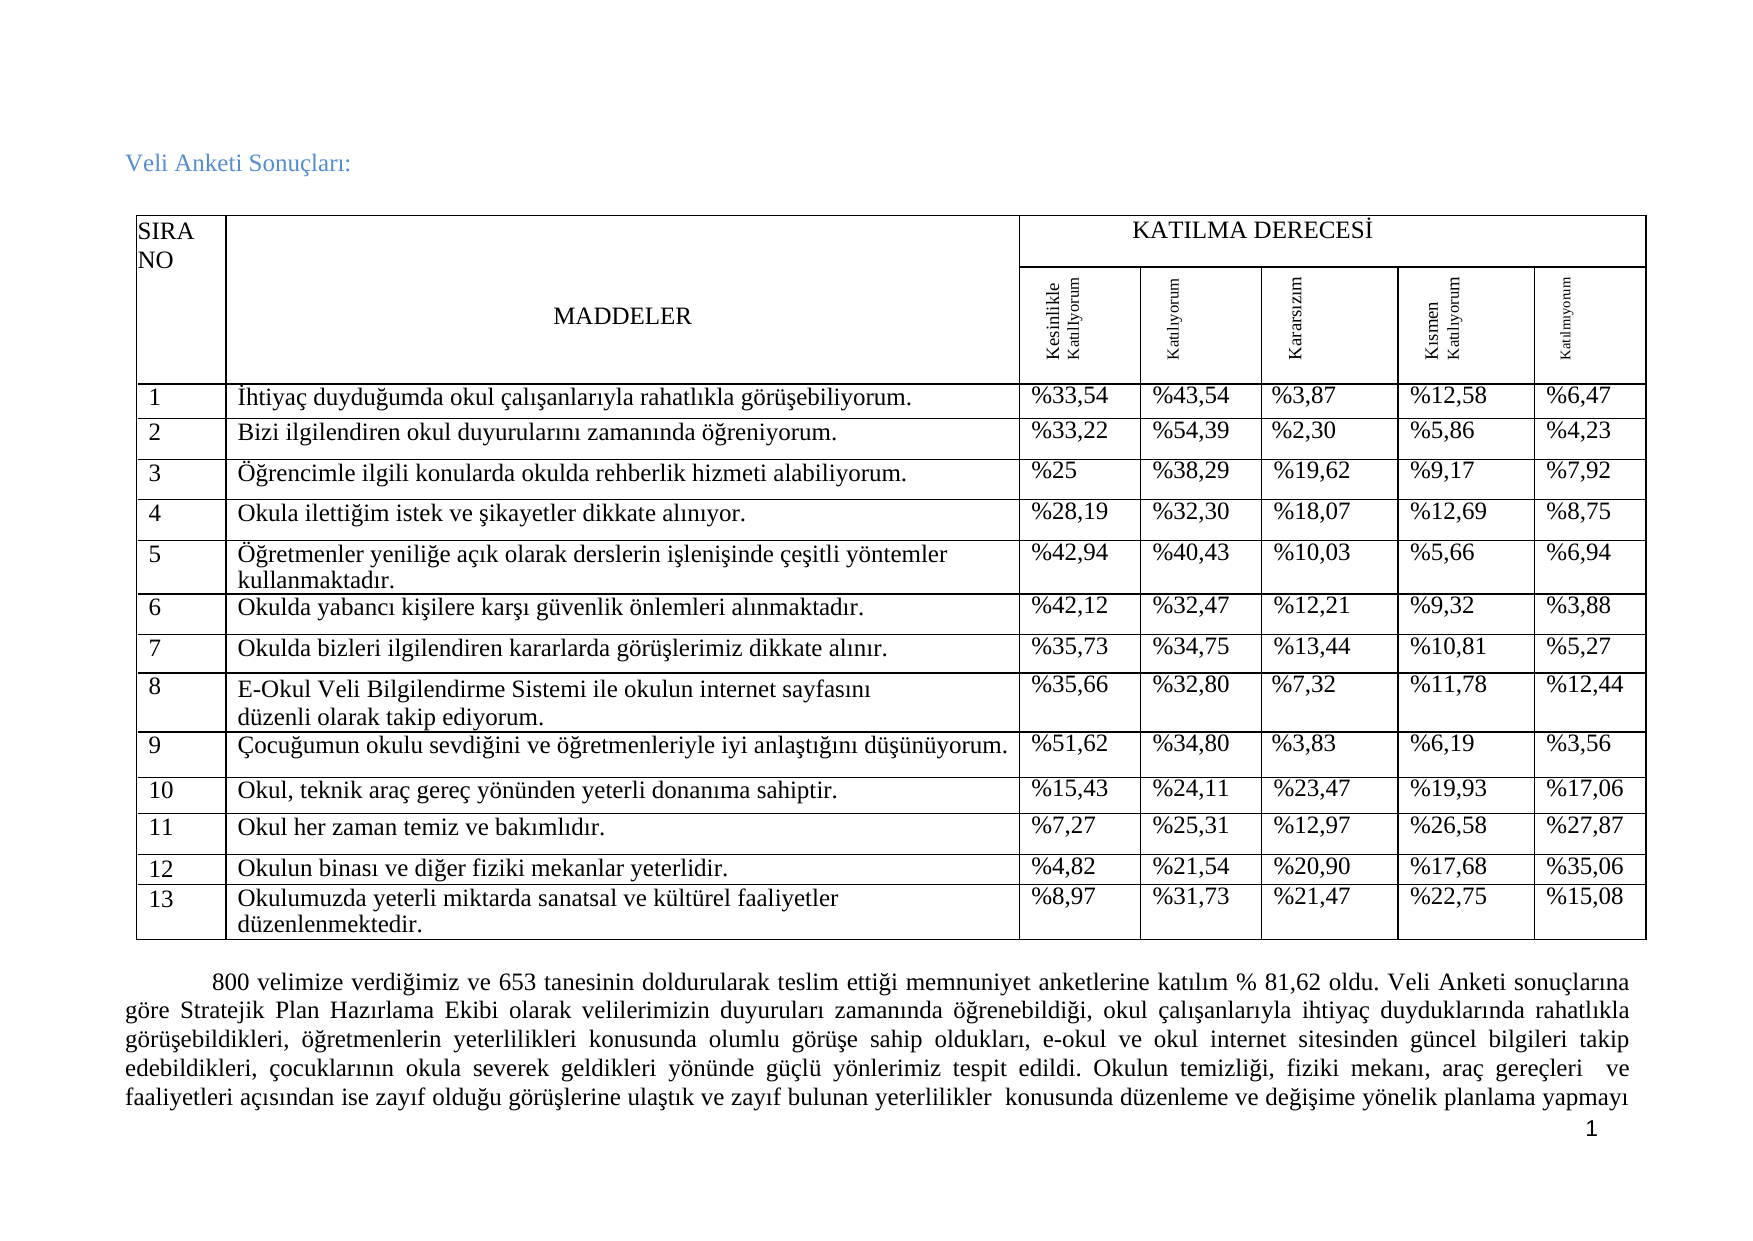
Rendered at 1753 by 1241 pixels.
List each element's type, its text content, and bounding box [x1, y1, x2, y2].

table_cell Kararsızım [1262, 268, 1397, 383]
table_cell %12,97 [1262, 814, 1397, 854]
table_cell %2,30 [1262, 419, 1397, 458]
table_cell %28,19 [1020, 500, 1140, 539]
table_cell %9,17 [1399, 460, 1534, 499]
table_cell %51,62 [1020, 733, 1140, 776]
table_cell Okulun binası ve diğer fiziki mekanlar yeterlidir. [227, 855, 1019, 884]
table_cell 9 [137, 732, 225, 776]
table_cell 6 [137, 594, 225, 634]
table_cell %35,66 [1020, 674, 1140, 731]
table_cell %6,47 [1535, 385, 1645, 418]
table_cell %18,07 [1262, 500, 1397, 539]
table_cell %4,82 [1020, 855, 1140, 884]
table_cell Katılmıyorum [1535, 268, 1645, 383]
table_cell %32,30 [1141, 500, 1261, 539]
table_cell %7,32 [1262, 674, 1397, 731]
table_cell E-Okul Veli Bilgilendirme Sistemi ile okulun internet sayfasını düzenli olarak takip ediyorum. [227, 674, 1019, 731]
table_cell Kesinlikle KatılIyorum [1020, 268, 1140, 383]
table_cell İhtiyaç duyduğumda okul çalışanlarıyla rahatlıkla görüşebiliyorum. [227, 385, 1019, 418]
table_cell %12,69 [1399, 500, 1534, 539]
table_cell %12,21 [1262, 595, 1397, 634]
table_cell %54,39 [1141, 419, 1261, 458]
table_cell Okul, teknik araç gereç yönünden yeterli donanıma sahiptir. [227, 778, 1019, 813]
table_cell %3,88 [1535, 595, 1645, 634]
table_cell %5,27 [1535, 635, 1645, 672]
table_cell %10,81 [1399, 635, 1534, 672]
table_header MADDELER [227, 216, 1019, 383]
table_cell %11,78 [1399, 674, 1534, 731]
text Veli Anketi Sonuçları: [125, 148, 1625, 176]
table_cell %20,90 [1262, 855, 1397, 884]
table_cell %21,47 [1262, 885, 1397, 939]
table_cell %21,54 [1141, 855, 1261, 884]
table_cell %31,73 [1141, 885, 1261, 939]
table_cell %40,43 [1141, 541, 1261, 593]
table_cell %17,68 [1399, 855, 1534, 884]
table_cell Öğretmenler yeniliğe açık olarak derslerin işlenişinde çeşitli yöntemler kullanmaktadır. [227, 541, 1019, 593]
table_cell %34,80 [1141, 733, 1261, 776]
table_cell Öğrencimle ilgili konularda okulda rehberlik hizmeti alabiliyorum. [227, 460, 1019, 499]
table_cell 8 [137, 673, 225, 731]
table_cell Kısmen Katılıyorum [1399, 268, 1534, 383]
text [125, 967, 1631, 1110]
table_cell %15,43 [1020, 778, 1140, 813]
table_cell %32,47 [1141, 595, 1261, 634]
table_cell %24,11 [1141, 778, 1261, 813]
table_header KATILMA DERECESİ [1020, 216, 1645, 266]
table_cell Okulda bizleri ilgilendiren kararlarda görüşlerimiz dikkate alınır. [227, 635, 1019, 672]
table_cell Okulda yabancı kişilere karşı güvenlik önlemleri alınmaktadır. [227, 595, 1019, 634]
table_cell %19,62 [1262, 460, 1397, 499]
table_cell 11 [137, 814, 225, 854]
table_cell %6,19 [1399, 733, 1534, 776]
table_cell Okul her zaman temiz ve bakımlıdır. [227, 814, 1019, 854]
table_cell %34,75 [1141, 635, 1261, 672]
table_cell %7,27 [1020, 814, 1140, 854]
table_cell %42,94 [1020, 541, 1140, 593]
table_cell %10,03 [1262, 541, 1397, 593]
table_cell Okulumuzda yeterli miktarda sanatsal ve kültürel faaliyetler düzenlenmektedir. [227, 885, 1019, 939]
table_cell %33,22 [1020, 419, 1140, 458]
table_cell %6,94 [1535, 541, 1645, 593]
table_cell %5,66 [1399, 541, 1534, 593]
table_cell 10 [137, 778, 225, 813]
table_cell Katılıyorum [1141, 268, 1261, 383]
table_cell %12,44 [1535, 674, 1645, 731]
table_cell %3,87 [1262, 385, 1397, 418]
table_cell %7,92 [1535, 460, 1645, 499]
table_cell 4 [137, 500, 225, 539]
table_cell %25,31 [1141, 814, 1261, 854]
table_cell 2 [137, 419, 225, 458]
table_cell %13,44 [1262, 635, 1397, 672]
table_cell %22,75 [1399, 885, 1534, 939]
table_cell %43,54 [1141, 385, 1261, 418]
table_cell %33,54 [1020, 385, 1140, 418]
table_cell %4,23 [1535, 419, 1645, 458]
table_cell %3,56 [1535, 733, 1645, 776]
table_cell %12,58 [1399, 385, 1534, 418]
table_cell 5 [137, 541, 225, 593]
table_cell %5,86 [1399, 419, 1534, 458]
table_cell %38,29 [1141, 460, 1261, 499]
table_cell 12 [137, 855, 225, 884]
table_cell %9,32 [1399, 595, 1534, 634]
table_cell %15,08 [1535, 885, 1645, 939]
table_cell %23,47 [1262, 778, 1397, 813]
table_cell %35,73 [1020, 635, 1140, 672]
table_cell 1 [137, 384, 225, 418]
table_cell %3,83 [1262, 733, 1397, 776]
table_cell %8,75 [1535, 500, 1645, 539]
table_cell Çocuğumun okulu sevdiğini ve öğretmenleriyle iyi anlaştığını düşünüyorum. [227, 733, 1019, 776]
table_cell %32,80 [1141, 674, 1261, 731]
table_cell 7 [137, 635, 225, 672]
table_cell Okula ilettiğim istek ve şikayetler dikkate alınıyor. [227, 500, 1019, 539]
table_cell %26,58 [1399, 814, 1534, 854]
table_cell %42,12 [1020, 595, 1140, 634]
table_cell %19,93 [1399, 778, 1534, 813]
table_cell %35,06 [1535, 855, 1645, 884]
table_cell 3 [137, 460, 225, 499]
table_cell Bizi ilgilendiren okul duyurularını zamanında öğreniyorum. [227, 419, 1019, 458]
table_cell %27,87 [1535, 814, 1645, 854]
table_cell %25 [1020, 460, 1140, 499]
table_cell %8,97 [1020, 885, 1140, 939]
table_header SIRA NO [137, 216, 225, 383]
table_cell 13 [137, 885, 225, 939]
table_cell %17,06 [1535, 778, 1645, 813]
